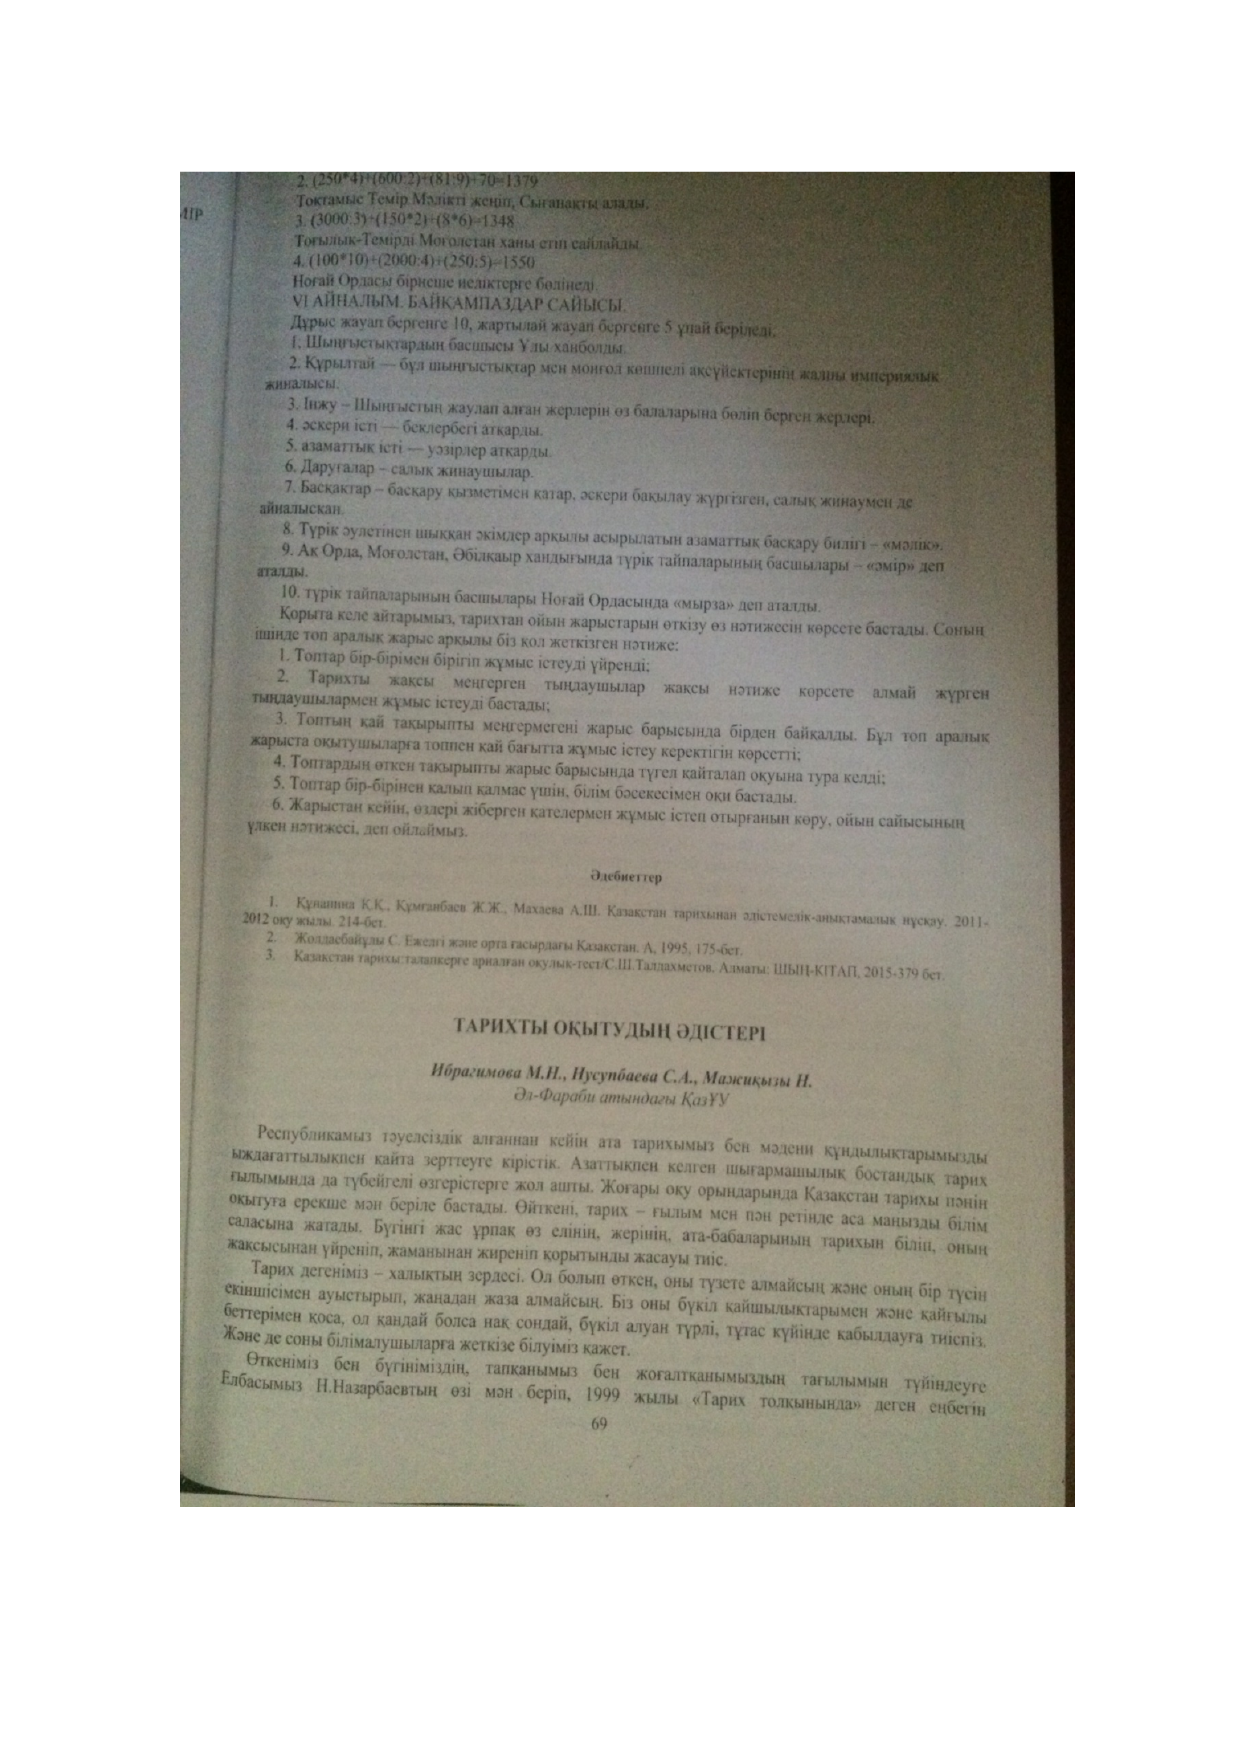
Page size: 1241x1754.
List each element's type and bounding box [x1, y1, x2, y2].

picture [181, 173, 1075, 1507]
